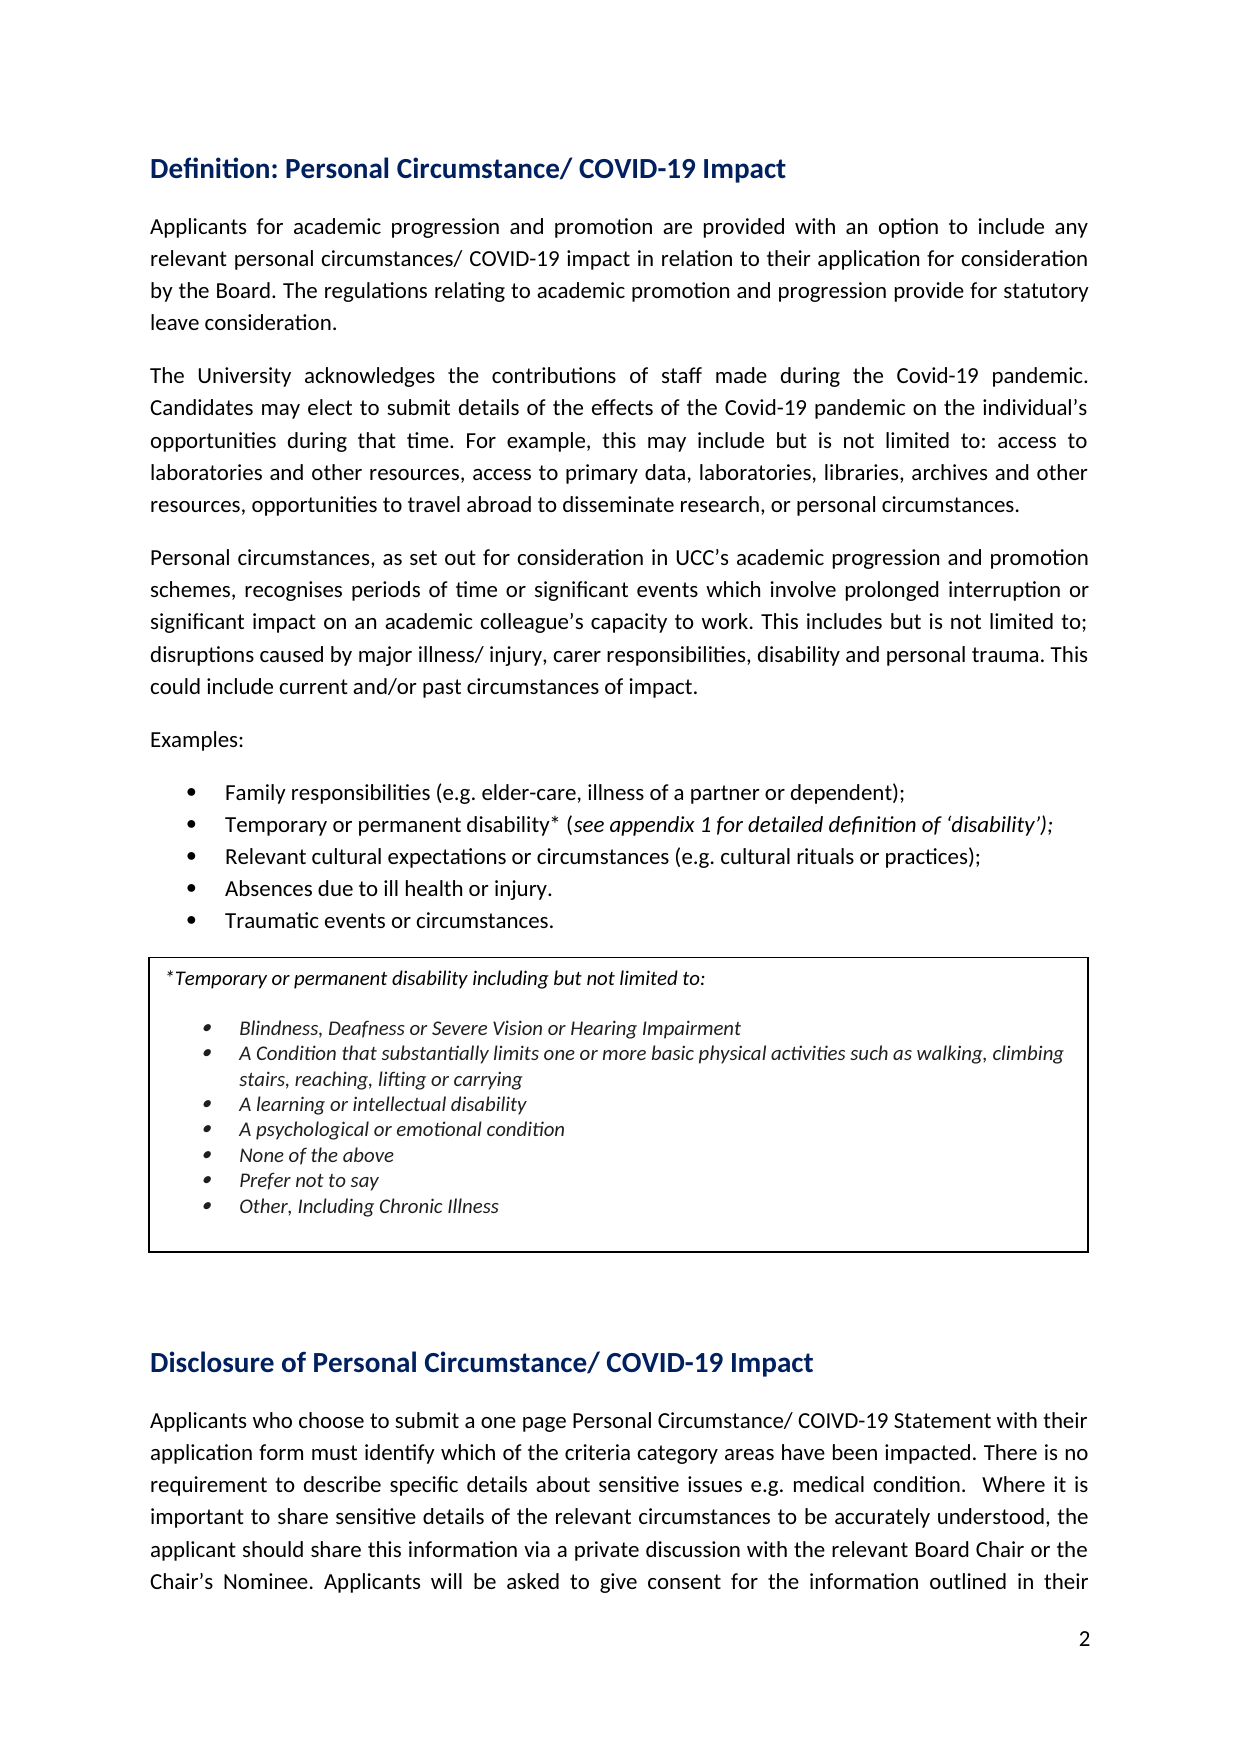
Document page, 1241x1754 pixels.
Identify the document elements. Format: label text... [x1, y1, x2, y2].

text Definition: Personal Circumstance/ COVID-19 Impact [150, 150, 1090, 186]
text Disclosure of Personal Circumstance/ COVID-19 Impact [150, 1344, 1090, 1380]
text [150, 1406, 1090, 1595]
list Family responsibilities (e.g. elder-care, illness of a partner or dependent); [187, 778, 1090, 806]
text The University acknowledges the contributions of staff made during the Covid-19 pandemic. Candidates may elect to submit details of the effects of the Covid-19 pandemic on the individual’s opportunities during that time. For example, this may include but is not limited to: access to laboratories and other resources, access to primary data, laboratories, libraries, archives and other resources, opportunities to travel abroad to disseminate research, or personal circumstances. [150, 361, 1090, 518]
text Personal circumstances, as set out for consideration in UCC’s academic progression and promotion schemes, recognises periods of time or significant events which involve prolonged interruption or significant impact on an academic colleague’s capacity to work. This includes but is not limited to; disruptions caused by major illness/ injury, carer responsibilities, disability and personal trauma. This could include current and/or past circumstances of impact. [150, 543, 1090, 700]
text Examples: [150, 725, 1090, 753]
list Traumatic events or circumstances. [187, 907, 1090, 935]
list Relevant cultural expectations or circumstances (e.g. cultural rituals or practices); [187, 842, 1090, 870]
text Applicants for academic progression and promotion are provided with an option to include any relevant personal circumstances/ COVID-19 impact in relation to their application for consideration by the Board. The regulations relating to academic promotion and progression provide for statutory leave consideration. [150, 212, 1090, 336]
list Absences due to ill health or injury. [187, 874, 1090, 902]
list Temporary or permanent disability* (see appendix 1 for detailed definition of ‘disability’); [187, 810, 1090, 838]
